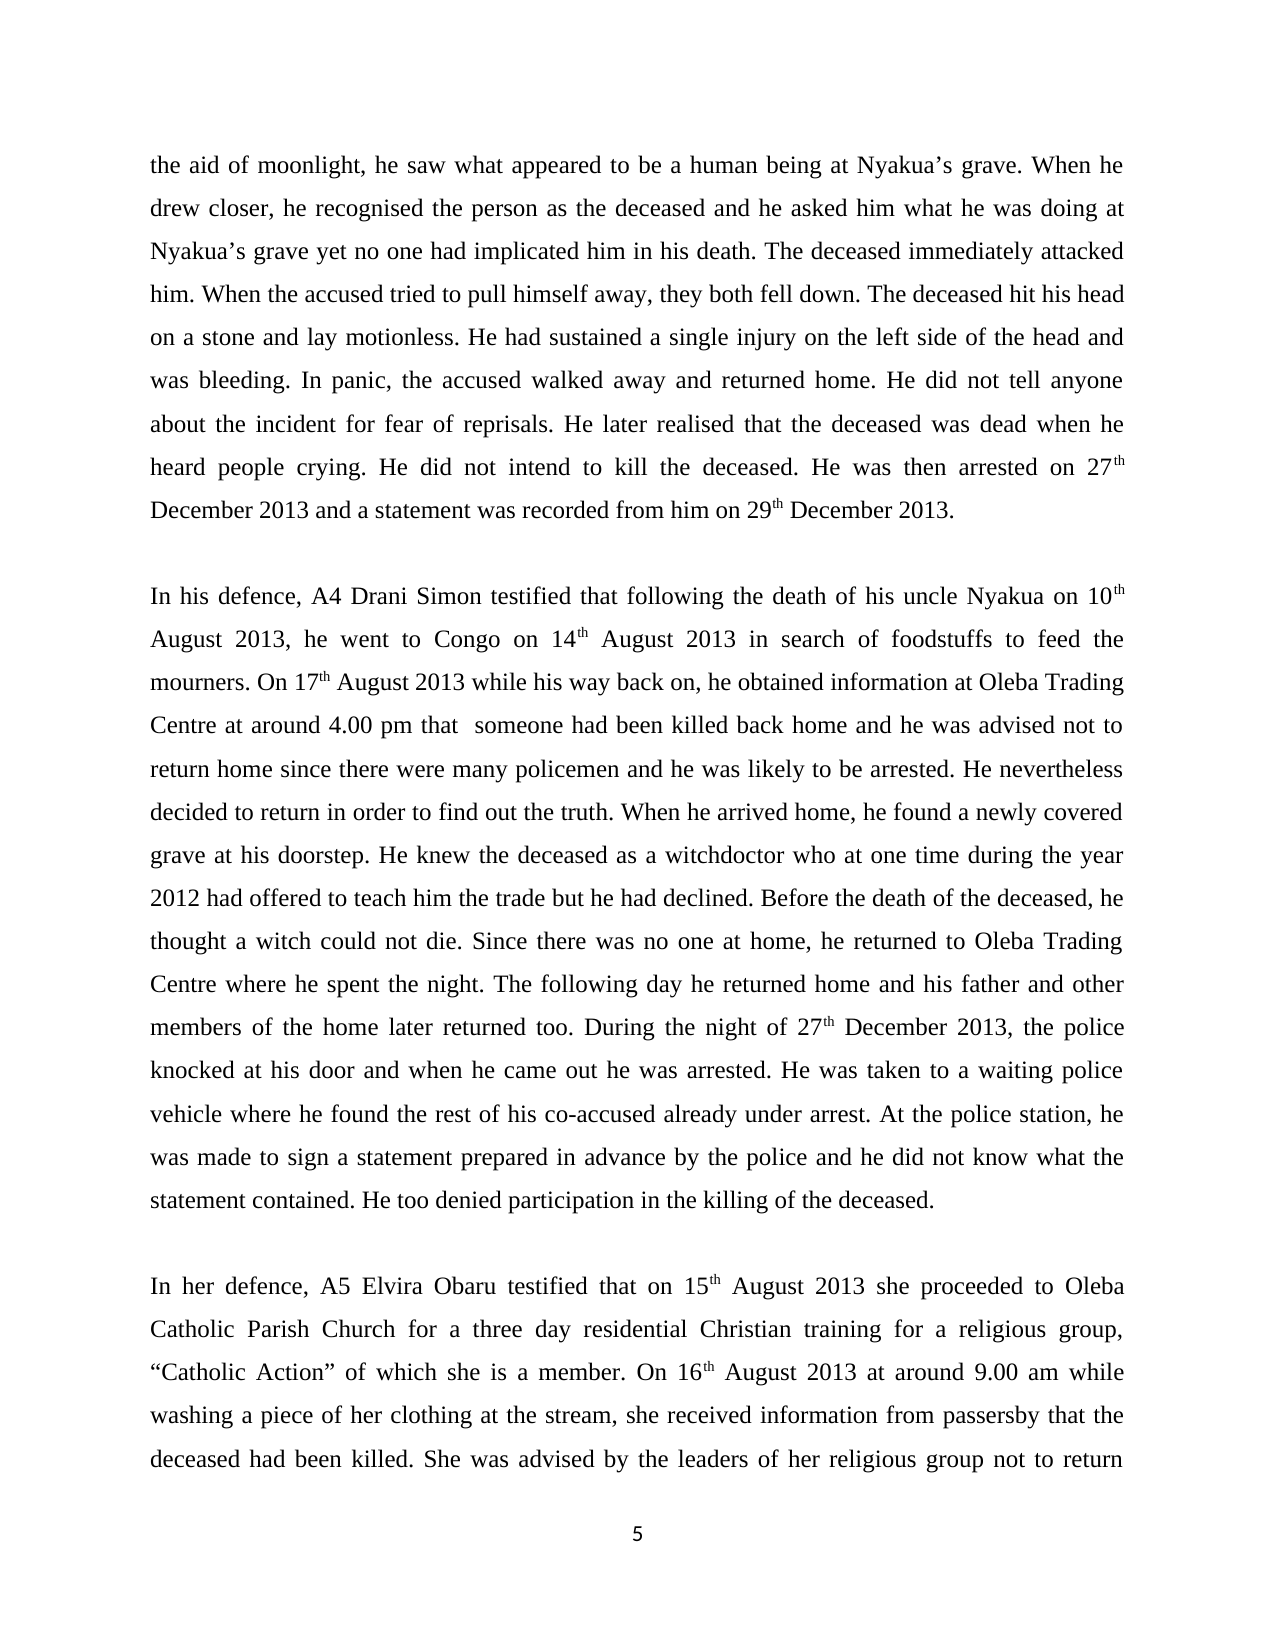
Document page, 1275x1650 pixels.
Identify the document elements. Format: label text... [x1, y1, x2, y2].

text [150, 1271, 1125, 1472]
text In his defence, A4 Drani Simon testified that following the death of his uncle Nyakua on 10th August 2013, he went to Congo on 14th August 2013 in search of foodstuffs to feed the mourners. On 17th August 2013 while his way back on, he obtained information at Oleba Trading Centre at around 4.00 pm that someone had been killed back home and he was advised not to return home since there were many policemen and he was likely to be arrested. He nevertheless decided to return in order to find out the truth. When he arrived home, he found a newly covered grave at his doorstep. He knew the deceased as a witchdoctor who at one time during the year 2012 had offered to teach him the trade but he had declined. Before the death of the deceased, he thought a witch could not die. Since there was no one at home, he returned to Oleba Trading Centre where he spent the night. The following day he returned home and his father and other members of the home later returned too. During the night of 27th December 2013, the police knocked at his door and when he came out he was arrested. He was taken to a waiting police vehicle where he found the rest of his co-accused already under arrest. At the police station, he was made to sign a statement prepared in advance by the police and he did not know what the statement contained. He too denied participation in the killing of the deceased. [150, 581, 1125, 1214]
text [150, 150, 1125, 524]
